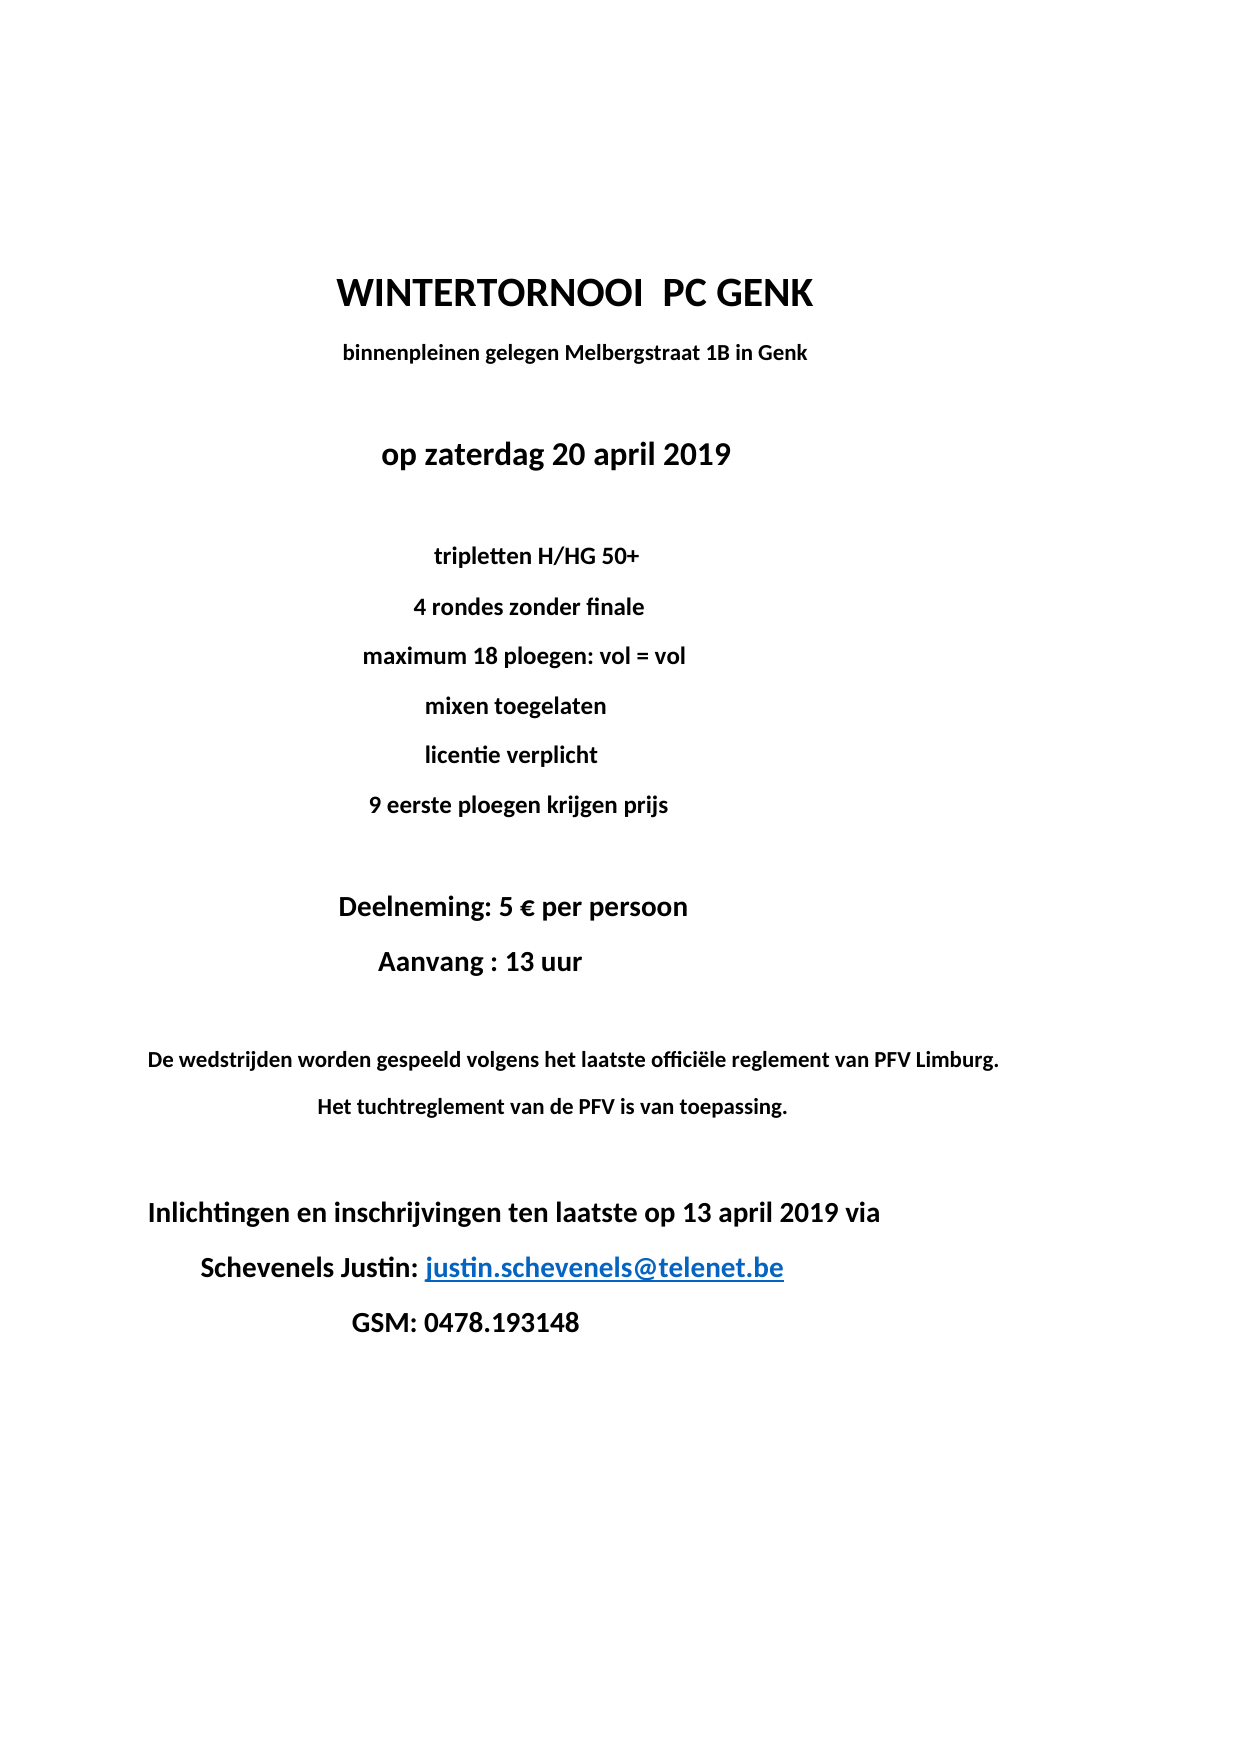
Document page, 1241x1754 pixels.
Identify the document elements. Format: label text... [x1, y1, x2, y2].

text tripletten H/HG 50+ [148, 540, 1093, 571]
text 9 eerste ploegen krijgen prijs [148, 789, 1093, 819]
text De wedstrijden worden gespeeld volgens het laatste officiële reglement van PFV Limburg. [148, 1045, 1093, 1073]
text WINTERTORNOOI PC GENK [148, 266, 1093, 317]
text maximum 18 ploegen: vol = vol [148, 640, 1093, 671]
text licentie verplicht [148, 739, 1093, 770]
text op zaterdag 20 april 2019 [148, 433, 1093, 473]
text Inlichtingen en inschrijvingen ten laatste op 13 april 2019 via [148, 1194, 1093, 1230]
text binnenpleinen gelegen Melbergstraat 1B in Genk [148, 338, 1093, 366]
text mixen toegelaten [148, 690, 1093, 720]
text Aanvang : 13 uur [148, 943, 1093, 979]
text 4 rondes zonder finale [148, 591, 1093, 621]
text GSM: 0478.193148 [148, 1304, 1093, 1340]
text Schevenels Justin: justin.schevenels@telenet.be [148, 1249, 1093, 1285]
text Deelneming: 5 € per persoon [148, 888, 1093, 924]
text Het tuchtreglement van de PFV is van toepassing. [148, 1092, 1093, 1120]
